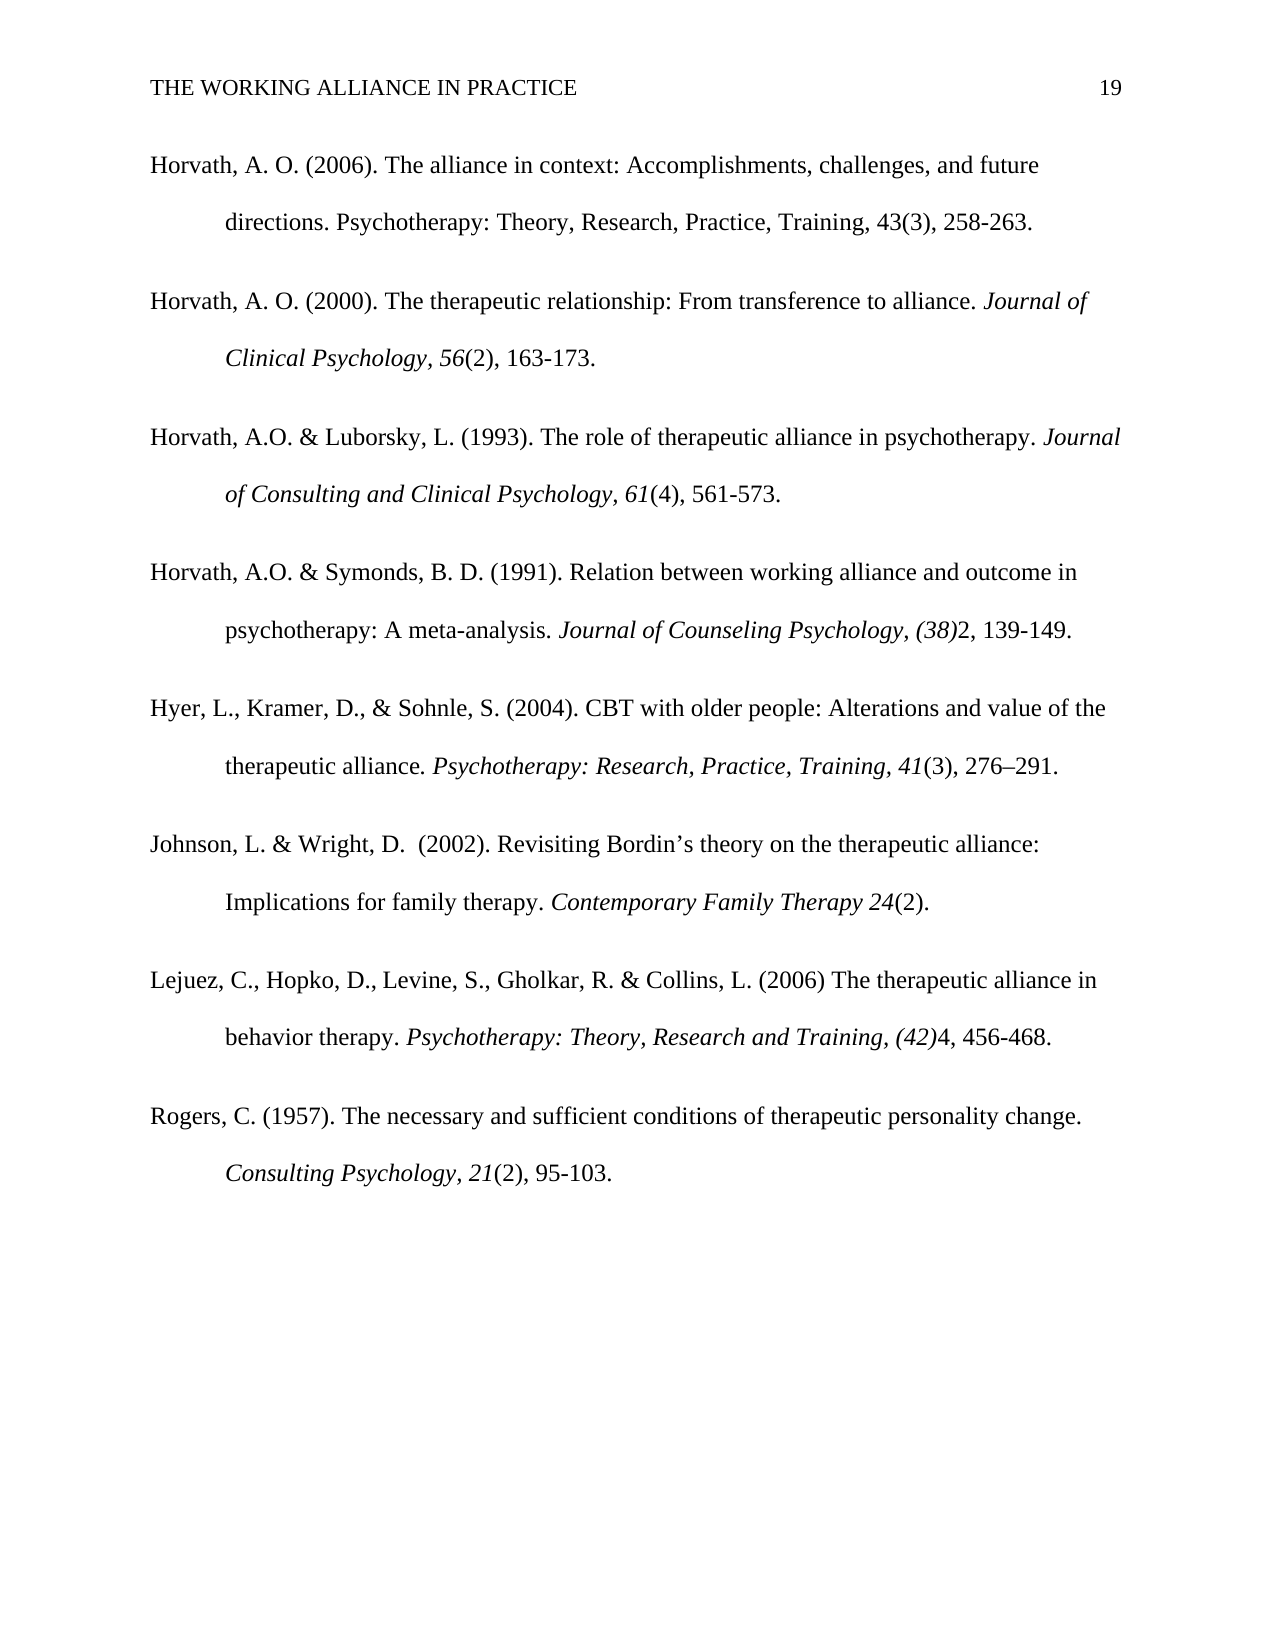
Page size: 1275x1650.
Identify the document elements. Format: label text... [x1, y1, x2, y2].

text Horvath, A.O. & Luborsky, L. (1993). The role of therapeutic alliance in psychotherapy. Journal of Consulting and Clinical Psychology, 61(4), 561-573. [150, 422, 1125, 508]
text Johnson, L. & Wright, D. (2002). Revisiting Bordin’s theory on the therapeutic alliance: Implications for family therapy. Contemporary Family Therapy 24(2). [150, 829, 1125, 915]
text Rogers, C. (1957). The necessary and sufficient conditions of therapeutic personality change. Consulting Psychology, 21(2), 95-103. [150, 1101, 1125, 1187]
text Hyer, L., Kramer, D., & Sohnle, S. (2004). CBT with older people: Alterations and value of the therapeutic alliance. Psychotherapy: Research, Practice, Training, 41(3), 276–291. [150, 693, 1125, 779]
text Horvath, A. O. (2000). The therapeutic relationship: From transference to alliance. Journal of Clinical Psychology, 56(2), 163-173. [150, 286, 1125, 372]
text Horvath, A. O. (2006). The alliance in context: Accomplishments, challenges, and future directions. Psychotherapy: Theory, Research, Practice, Training, 43(3), 258-263. [150, 150, 1125, 236]
text Lejuez, C., Hopko, D., Levine, S., Gholkar, R. & Collins, L. (2006) The therapeutic alliance in behavior therapy. Psychotherapy: Theory, Research and Training, (42)4, 456-468. [150, 965, 1125, 1051]
text Horvath, A.O. & Symonds, B. D. (1991). Relation between working alliance and outcome in psychotherapy: A meta-analysis. Journal of Counseling Psychology, (38)2, 139-149. [150, 557, 1125, 644]
